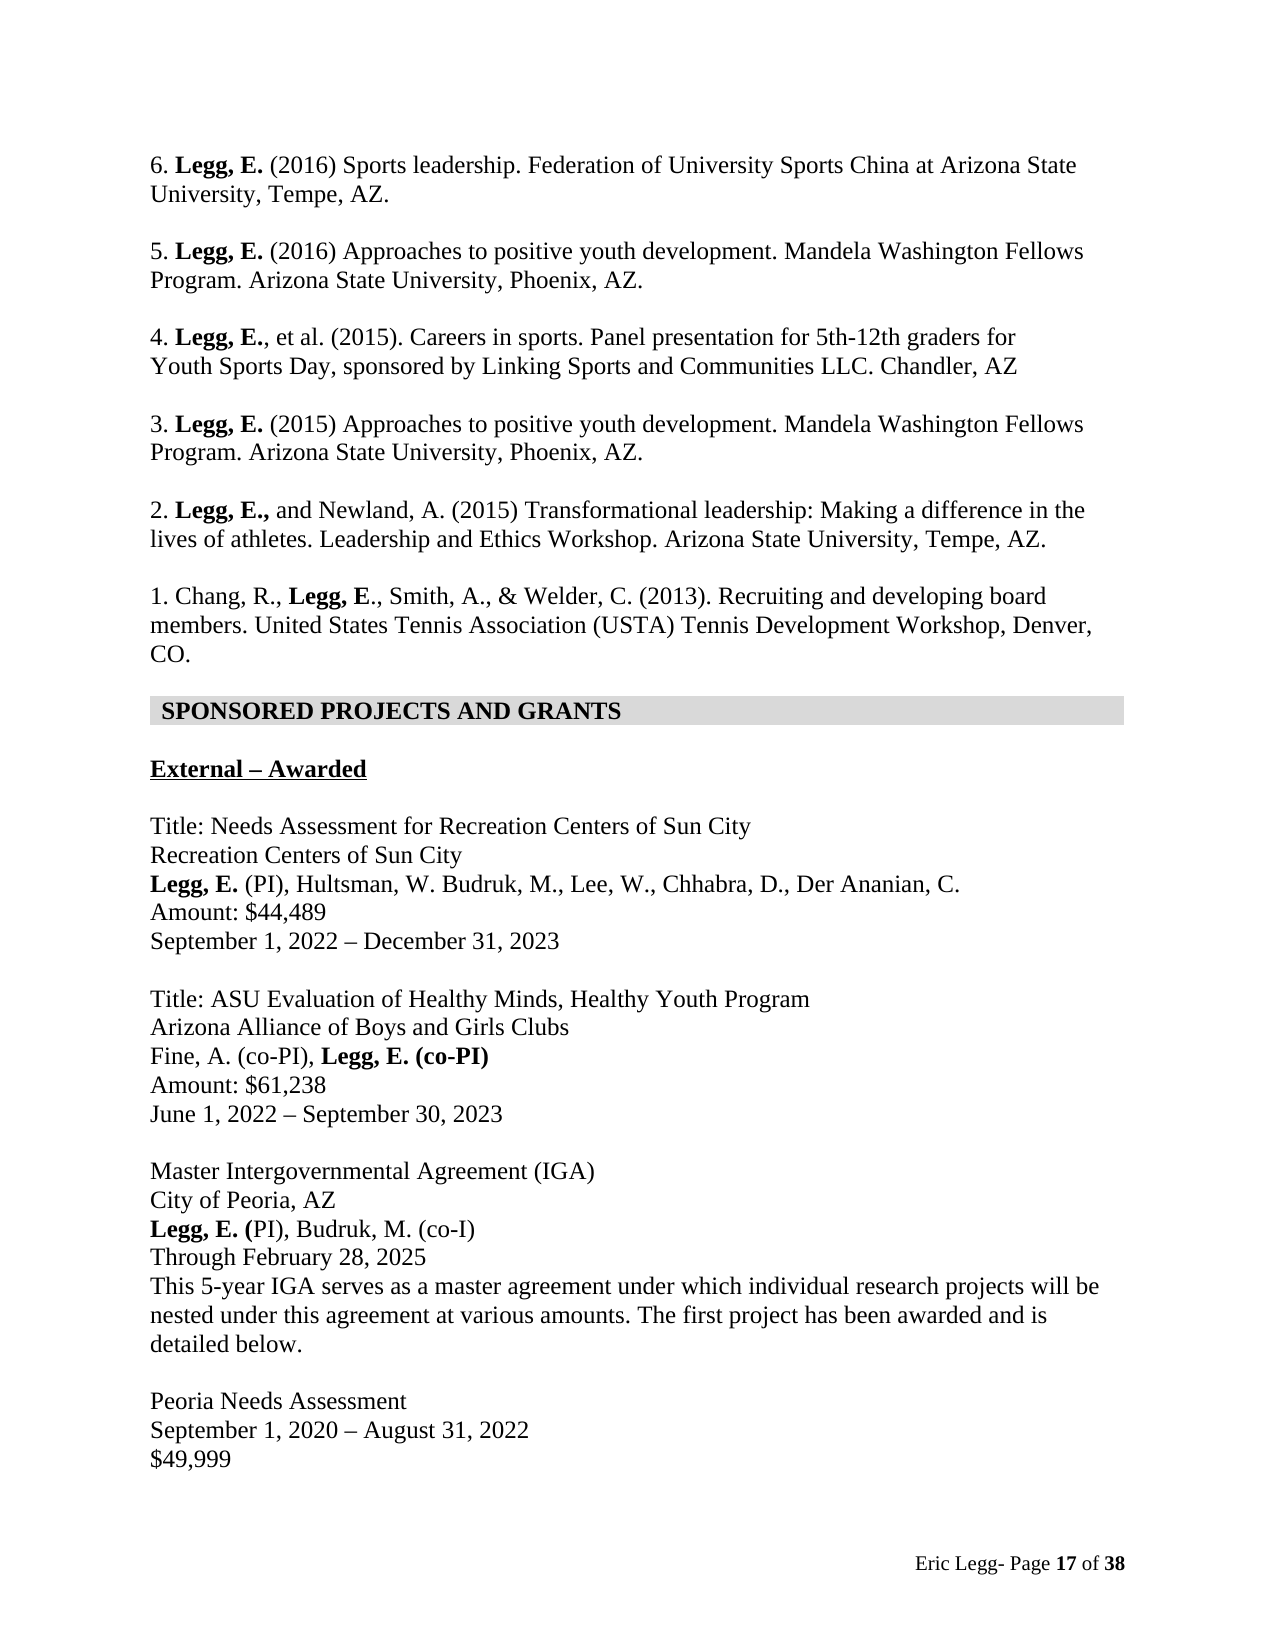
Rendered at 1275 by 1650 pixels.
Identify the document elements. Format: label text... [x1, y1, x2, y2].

text Peoria Needs Assessment [150, 1386, 1125, 1415]
text Youth Sports Day, sponsored by Linking Sports and Communities LLC. Chandler, AZ [150, 351, 1125, 380]
text Recreation Centers of Sun City Legg, E. (PI), Hultsman, W. Budruk, M., Lee, W., Chhabra, D., Der Ananian, C. Amount: $44,489 September 1, 2022 – December 31, 2023 [150, 840, 1125, 955]
text City of Peoria, AZ [150, 1185, 1125, 1214]
text Legg, E. (PI), Budruk, M. (co-I) [150, 1214, 1125, 1242]
text 6. Legg, E. (2016) Sports leadership. Federation of University Sports China at Arizona State University, Tempe, AZ. [150, 150, 1125, 207]
text Amount: $61,238 [150, 1070, 1125, 1099]
text Master Intergovernmental Agreement (IGA) [150, 1156, 1125, 1185]
text This 5-year IGA serves as a master agreement under which individual research projects will be nested under this agreement at various amounts. The first project has been awarded and is detailed below. [150, 1271, 1125, 1357]
text 5. Legg, E. (2016) Approaches to positive youth development. Mandela Washington Fellows Program. Arizona State University, Phoenix, AZ. [150, 236, 1125, 294]
table_header SPONSORED PROJECTS AND GRANTS [150, 696, 1124, 725]
text 1. Chang, R., Legg, E., Smith, A., & Welder, C. (2013). Recruiting and developing board members. United States Tennis Association (USTA) Tennis Development Workshop, Denver, CO. [150, 581, 1125, 667]
text External – Awarded [150, 754, 1125, 782]
text $49,999 [150, 1444, 1125, 1472]
text Title: Needs Assessment for Recreation Centers of Sun City [150, 811, 1125, 840]
text September 1, 2020 – August 31, 2022 [150, 1415, 1125, 1444]
text Fine, A. (co-PI), Legg, E. (co-PI) [150, 1041, 1125, 1070]
text June 1, 2022 – September 30, 2023 [150, 1099, 1125, 1127]
text 3. Legg, E. (2015) Approaches to positive youth development. Mandela Washington Fellows Program. Arizona State University, Phoenix, AZ. [150, 409, 1125, 466]
text Through February 28, 2025 [150, 1242, 1125, 1271]
text 4. Legg, E., et al. (2015). Careers in sports. Panel presentation for 5th-12th graders for [150, 322, 1125, 351]
text Arizona Alliance of Boys and Girls Clubs [150, 1012, 1125, 1041]
text 2. Legg, E., and Newland, A. (2015) Transformational leadership: Making a difference in the lives of athletes. Leadership and Ethics Workshop. Arizona State University, Tempe, AZ. [150, 495, 1125, 552]
text Title: ASU Evaluation of Healthy Minds, Healthy Youth Program [150, 984, 1125, 1012]
